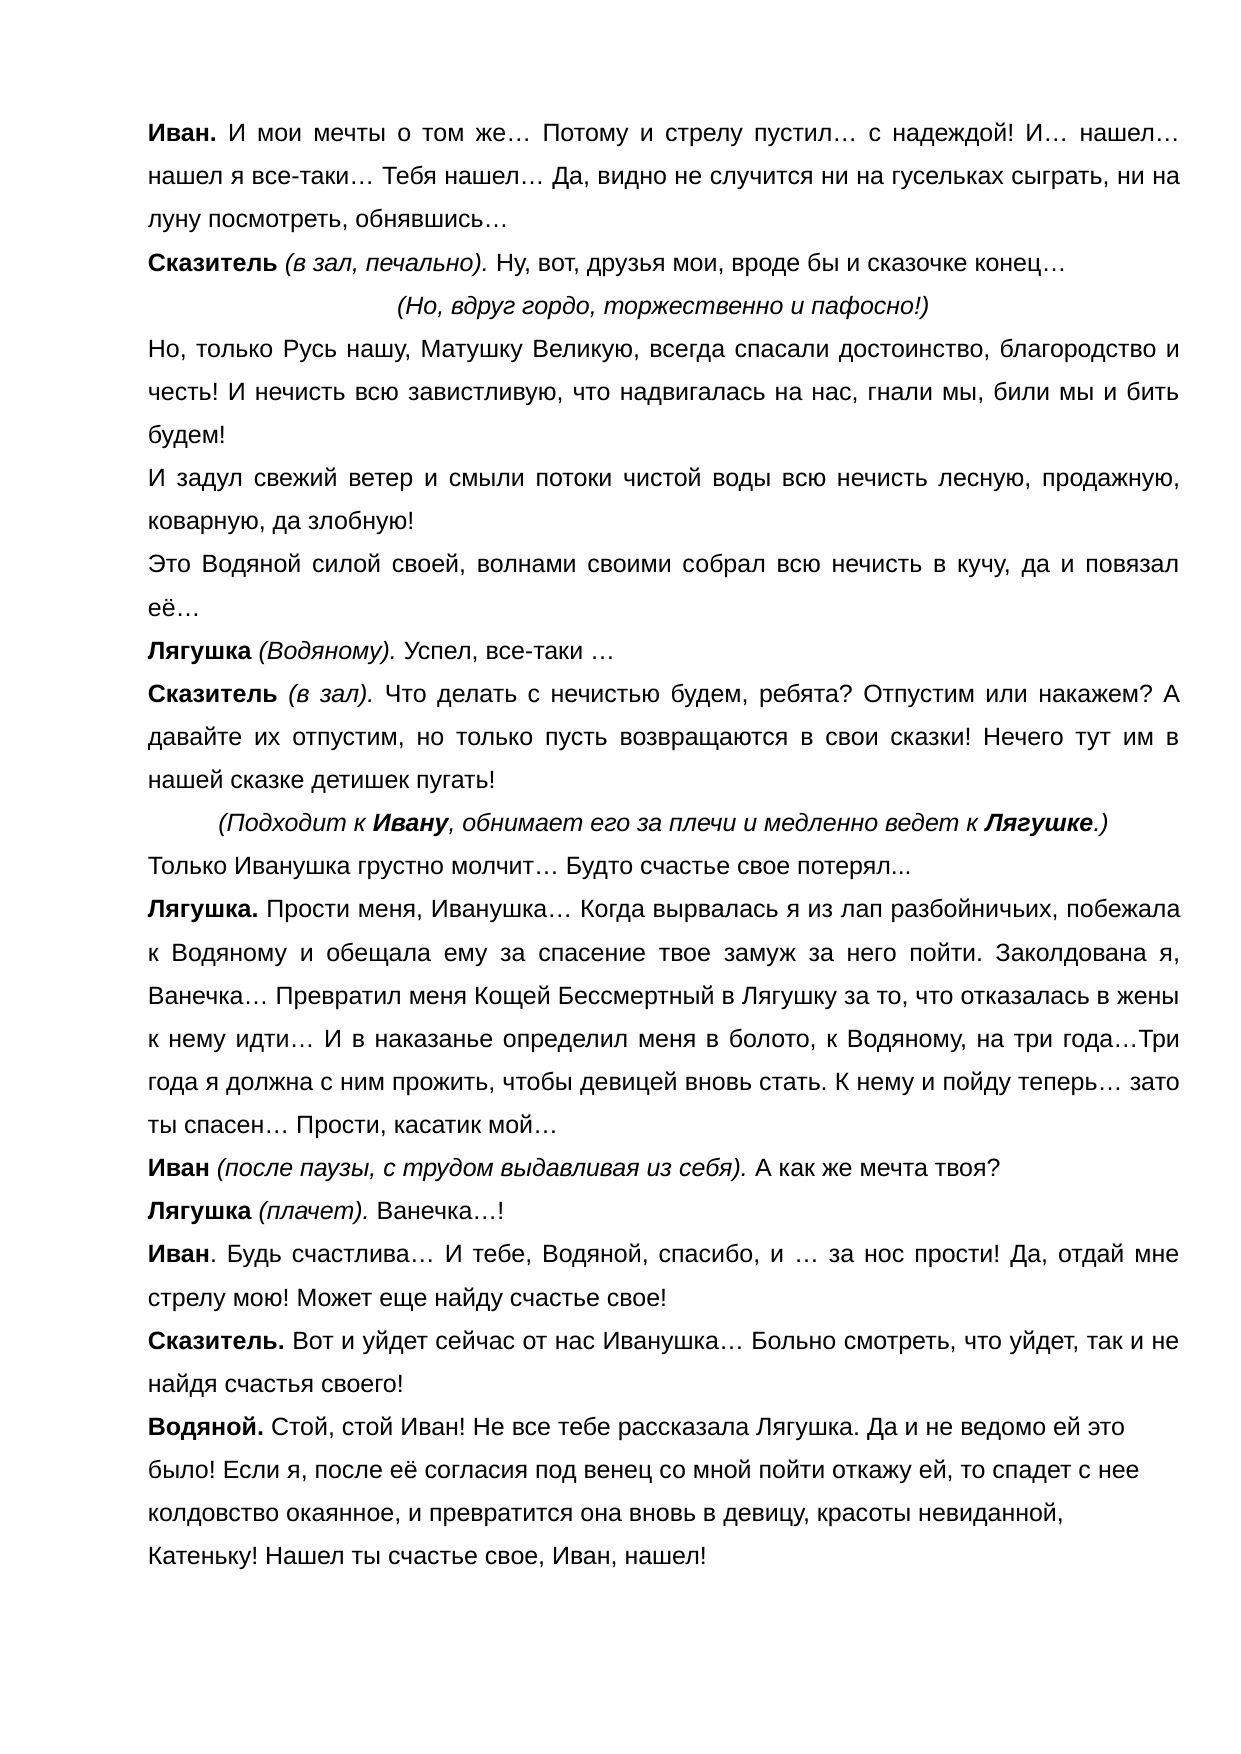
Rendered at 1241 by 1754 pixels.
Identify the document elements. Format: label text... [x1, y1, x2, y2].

text Иван. Будь счастлива… И тебе, Водяной, спасибо, и … за нос прости! Да, отдай мне стрелу мою! Может еще найду счастье свое! [148, 1239, 1181, 1311]
text Это Водяной силой своей, волнами своими собрал всю нечисть в кучу, да и повязал её… [148, 549, 1181, 621]
text Иван. И мои мечты о том же… Потому и стрелу пустил… с надеждой! И… нашел… нашел я все-таки… Тебя нашел… Да, видно не случится ни на гусельках сыграть, ни на луну посмотреть, обнявшись… [148, 118, 1181, 233]
text Лягушка (Водяному). Успел, все-таки … [148, 636, 1181, 664]
text (Подходит к Ивану, обнимает его за плечи и медленно ведет к Лягушке.) [148, 808, 1181, 837]
text Водяной. Стой, стой Иван! Не все тебе рассказала Лягушка. Да и не ведомо ей это было! Если я, после её согласия под венец со мной пойти откажу ей, то спадет с нее колдовство окаянное, и превратится она вновь в девицу, красоты невиданной, Катеньку! Нашел ты счастье свое, Иван, нашел! [148, 1412, 1181, 1570]
text Лягушка. Прости меня, Иванушка… Когда вырвалась я из лап разбойничьих, побежала к Водяному и обещала ему за спасение твое замуж за него пойти. Заколдована я, Ванечка… Превратил меня Кощей Бессмертный в Лягушку за то, что отказалась в жены к нему идти… И в наказанье определил меня в болото, к Водяному, на три года…Три года я должна с ним прожить, чтобы девицей вновь стать. К нему и пойду теперь… зато ты спасен… Прости, касатик мой… [148, 894, 1181, 1139]
text Но, только Русь нашу, Матушку Великую, всегда спасали достоинство, благородство и честь! И нечисть всю завистливую, что надвигалась на нас, гнали мы, били мы и бить будем! [148, 334, 1181, 449]
text Сказитель (в зал). Что делать с нечистью будем, ребята? Отпустим или накажем? А давайте их отпустим, но только пусть возвращаются в свои сказки! Нечего тут им в нашей сказке детишек пугать! [148, 679, 1181, 794]
text Только Иванушка грустно молчит… Будто счастье свое потерял... [148, 851, 1181, 880]
text Лягушка (плачет). Ванечка…! [148, 1196, 1181, 1225]
text Иван (после паузы, с трудом выдавливая из себя). А как же мечта твоя? [148, 1153, 1181, 1182]
text (Но, вдруг гордо, торжественно и пафосно!) [148, 291, 1181, 319]
text И задул свежий ветер и смыли потоки чистой воды всю нечисть лесную, продажную, коварную, да злобную! [148, 463, 1181, 535]
text Сказитель. Вот и уйдет сейчас от нас Иванушка… Больно смотреть, что уйдет, так и не найдя счастья своего! [148, 1326, 1181, 1397]
text Сказитель (в зал, печально). Ну, вот, друзья мои, вроде бы и сказочке конец… [148, 247, 1181, 276]
